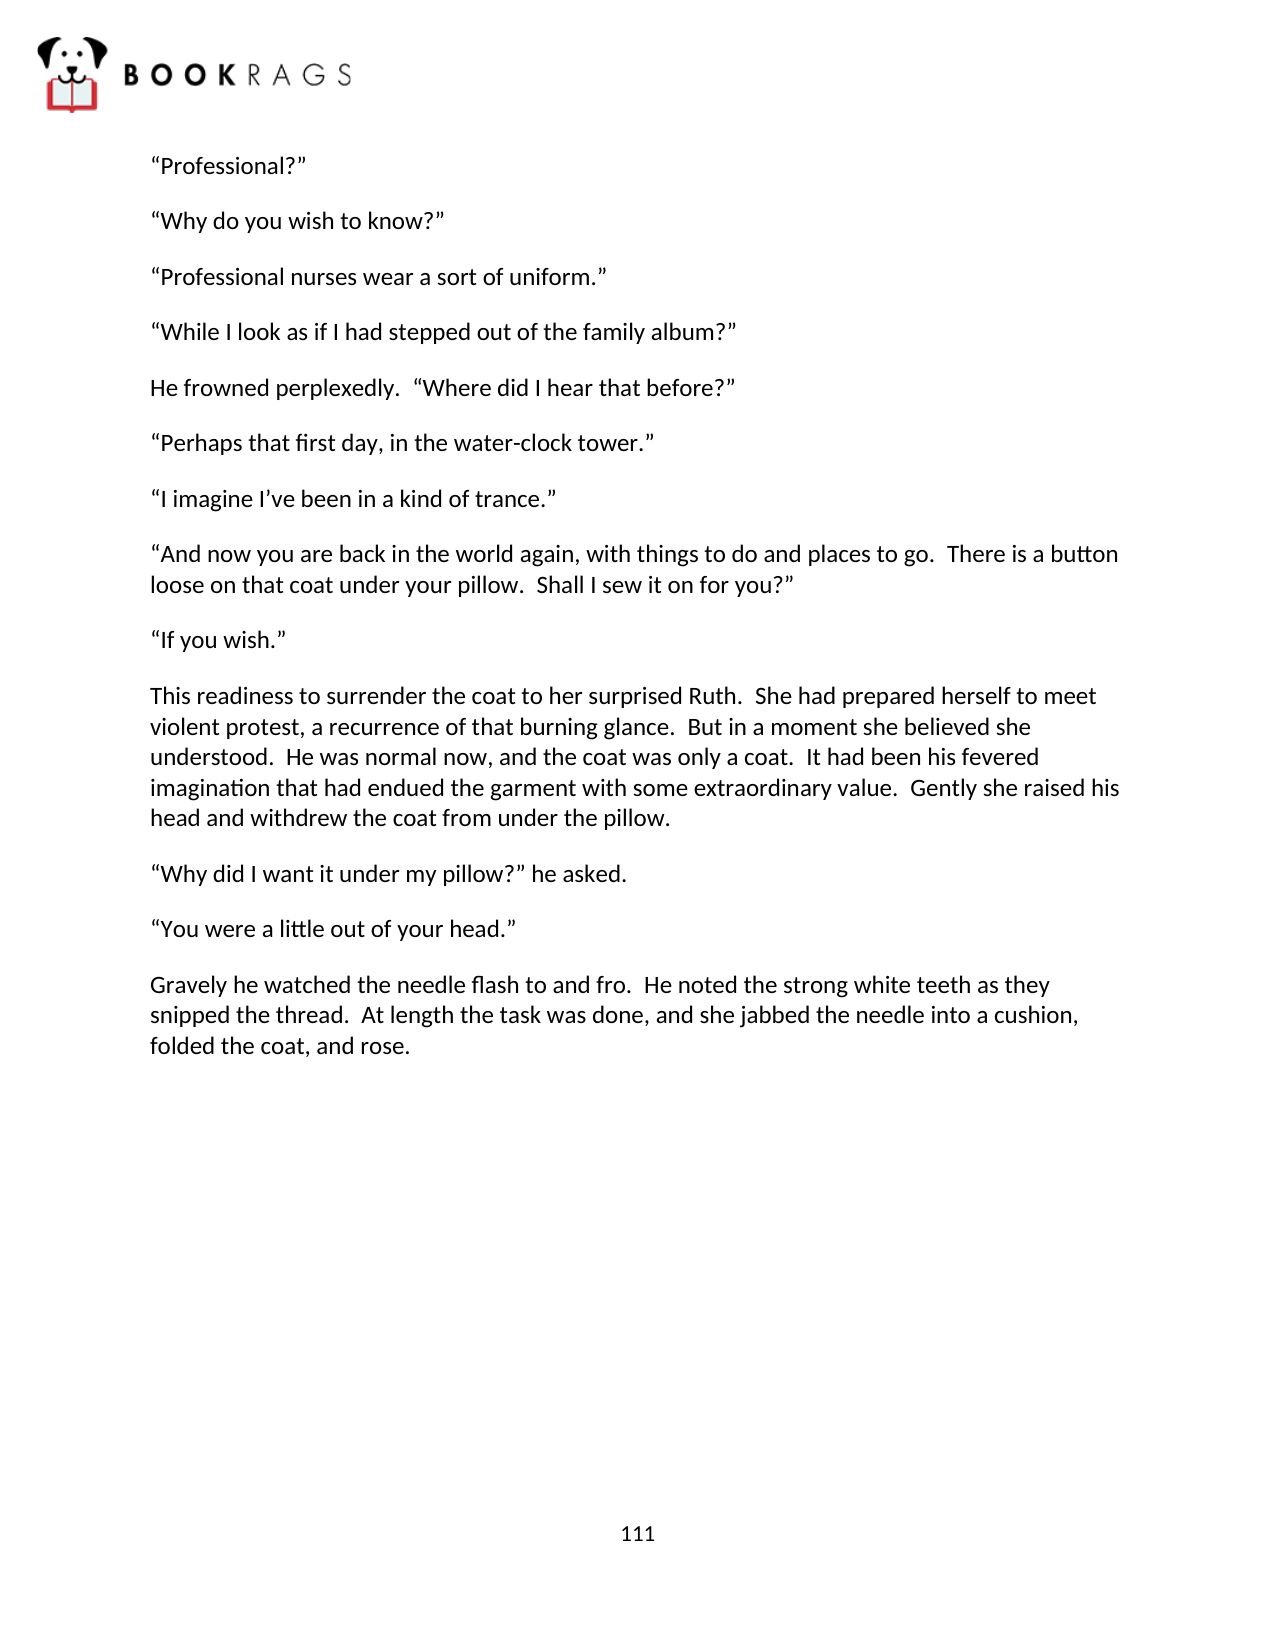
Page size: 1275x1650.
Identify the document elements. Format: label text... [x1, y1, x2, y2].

text “Professional?” [150, 150, 1125, 181]
text “And now you are back in the world again, with things to do and places to go. There is a button loose on that coat under your pillow. Shall I sew it on for you?” [150, 539, 1125, 600]
text “You were a little out of your head.” [150, 913, 1125, 944]
text “While I look as if I had stepped out of the family album?” [150, 317, 1125, 347]
text “Professional nurses wear a sort of uniform.” [150, 261, 1125, 292]
text “I imagine I’ve been in a kind of trance.” [150, 483, 1125, 514]
picture [37, 37, 351, 113]
text “If you wish.” [150, 625, 1125, 655]
text He frowned perplexedly. “Where did I hear that before?” [150, 372, 1125, 403]
text “Why did I want it under my pillow?” he asked. [150, 858, 1125, 888]
text “Perhaps that first day, in the water-clock tower.” [150, 428, 1125, 458]
text This readiness to surrender the coat to her surprised Ruth. She had prepared herself to meet violent protest, a recurrence of that burning glance. But in a moment she believed she understood. He was normal now, and the coat was only a coat. It had been his fevered imagination that had endued the garment with some extraordinary value. Gently she raised his head and withdrew the coat from under the pillow. [150, 680, 1125, 833]
text “Why do you wish to know?” [150, 206, 1125, 236]
text Gravely he watched the needle flash to and fro. He noted the strong white teeth as they snipped the thread. At length the task was done, and she jabbed the needle into a cushion, folded the coat, and rose. [150, 969, 1125, 1060]
